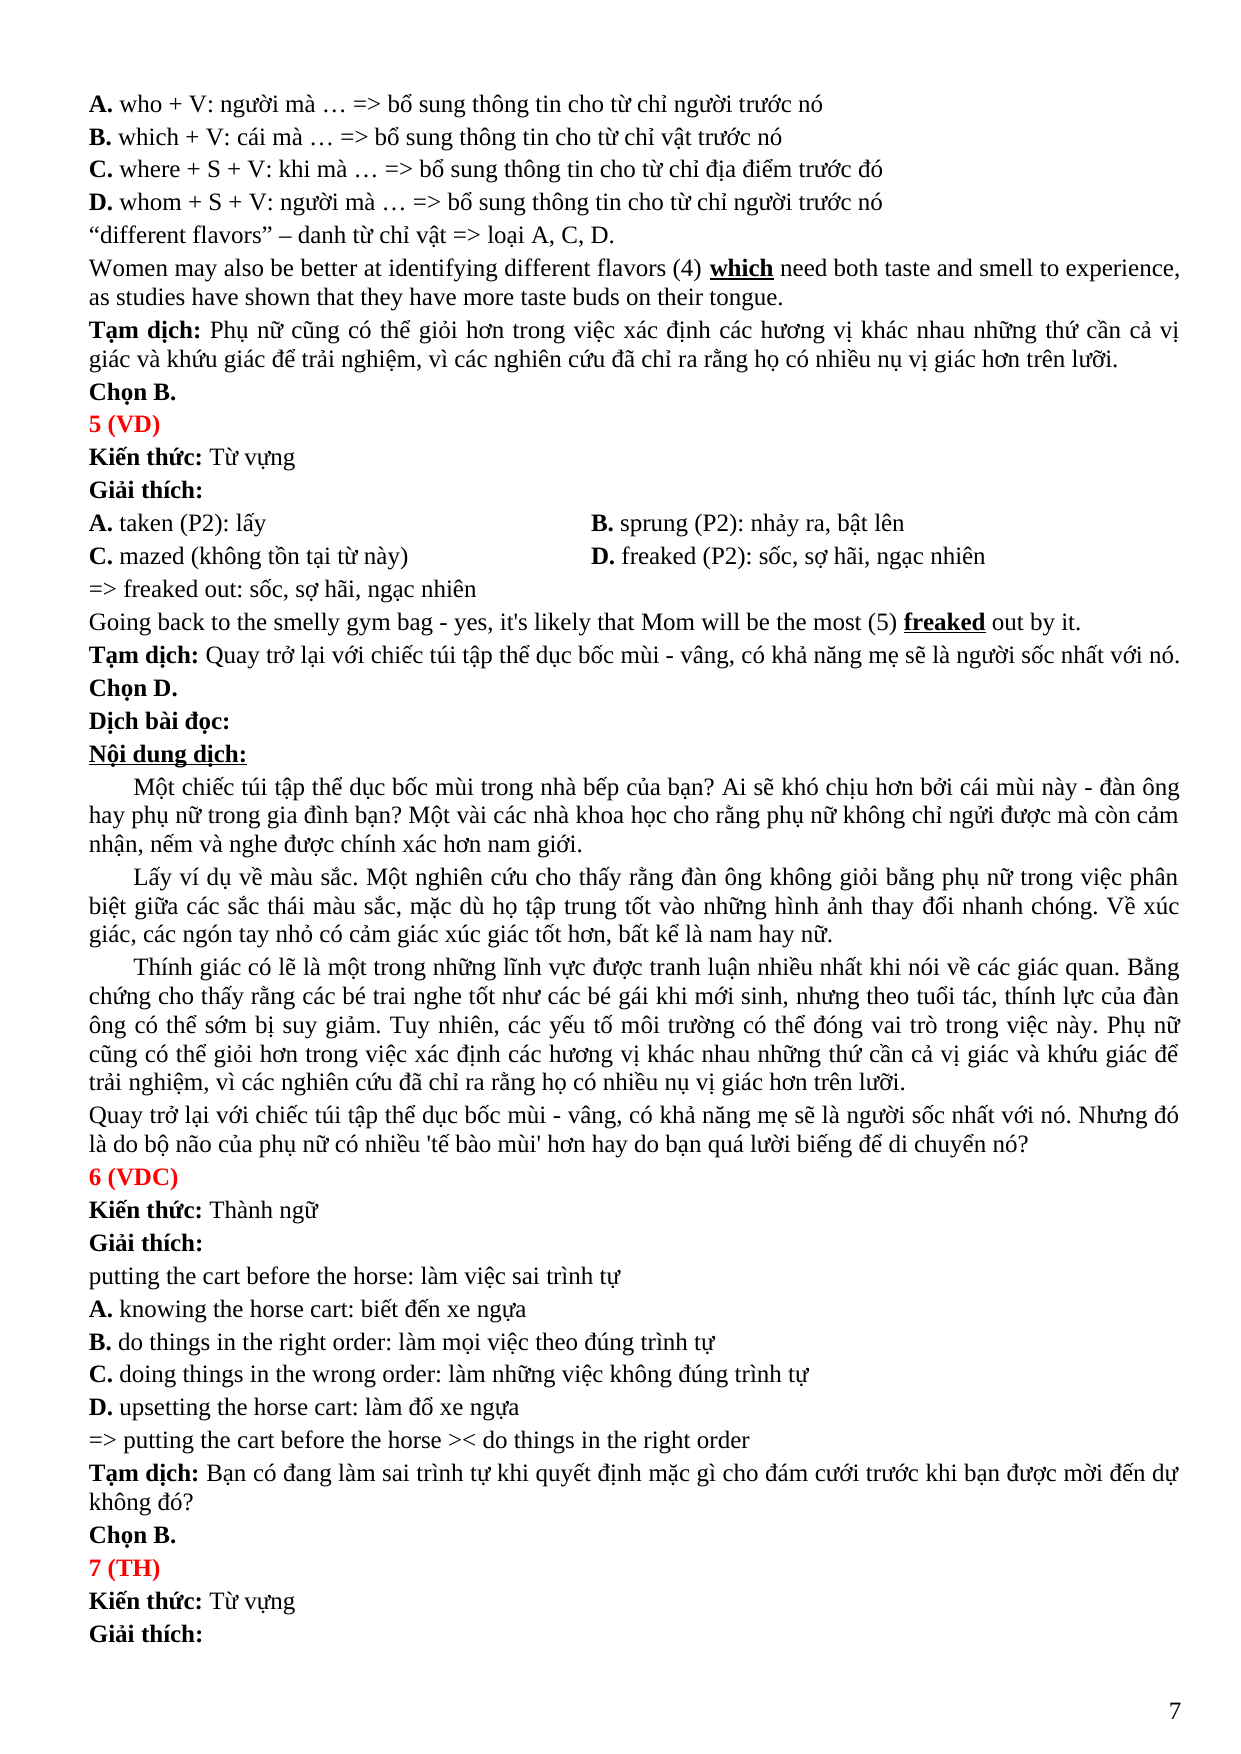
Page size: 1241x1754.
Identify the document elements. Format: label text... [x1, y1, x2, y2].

text Lấy ví dụ về màu sắc. Một nghiên cứu cho thấy rằng đàn ông không giỏi bằng phụ nữ trong việc phân biệt giữa các sắc thái màu sắc, mặc dù họ tập trung tốt vào những hình ảnh thay đổi nhanh chóng. Về xúc giác, các ngón tay nhỏ có cảm giác xúc giác tốt hơn, bất kể là nam hay nữ. [89, 862, 1181, 948]
text => putting the cart before the horse >< do things in the right order [89, 1425, 1181, 1454]
text B. which + V: cái mà … => bổ sung thông tin cho từ chỉ vật trước nó [89, 122, 1181, 150]
text C. mazed (không tồn tại từ này) D. freaked (P2): sốc, sợ hãi, ngạc nhiên [89, 541, 1181, 570]
text Dịch bài đọc: [89, 706, 1181, 734]
text “different flavors” – danh từ chỉ vật => loại A, C, D. [89, 220, 1181, 249]
text Quay trở lại với chiếc túi tập thể dục bốc mùi - vâng, có khả năng mẹ sẽ là người sốc nhất với nó. Nhưng đó là do bộ não của phụ nữ có nhiều 'tế bào mùi' hơn hay do bạn quá lười biếng để di chuyển nó? [89, 1100, 1181, 1158]
text Kiến thức: Từ vựng [89, 1586, 1181, 1614]
text B. do things in the right order: làm mọi việc theo đúng trình tự [89, 1327, 1181, 1355]
text Chọn B. [89, 1520, 1181, 1549]
text Women may also be better at identifying different flavors (4) which need both taste and smell to experience, as studies have shown that they have more taste buds on their tongue. [89, 253, 1181, 311]
text putting the cart before the horse: làm việc sai trình tự [89, 1261, 1181, 1289]
text Kiến thức: Từ vựng [89, 442, 1181, 471]
text Kiến thức: Thành ngữ [89, 1195, 1181, 1224]
text Một chiếc túi tập thể dục bốc mùi trong nhà bếp của bạn? Ai sẽ khó chịu hơn bởi cái mùi này - đàn ông hay phụ nữ trong gia đình bạn? Một vài các nhà khoa học cho rằng phụ nữ không chỉ ngửi được mà còn cảm nhận, nếm và nghe được chính xác hơn nam giới. [89, 772, 1181, 858]
text Chọn D. [89, 673, 1181, 702]
text Giải thích: [89, 1228, 1181, 1257]
text Thính giác có lẽ là một trong những lĩnh vực được tranh luận nhiều nhất khi nói về các giác quan. Bằng chứng cho thấy rằng các bé trai nghe tốt như các bé gái khi mới sinh, nhưng theo tuổi tác, thính lực của đàn ông có thể sớm bị suy giảm. Tuy nhiên, các yếu tố môi trường có thể đóng vai trò trong việc này. Phụ nữ cũng có thể giỏi hơn trong việc xác định các hương vị khác nhau những thứ cần cả vị giác và khứu giác để trải nghiệm, vì các nghiên cứu đã chỉ ra rằng họ có nhiều nụ vị giác hơn trên lưỡi. [89, 952, 1181, 1096]
text D. upsetting the horse cart: làm đổ xe ngựa [89, 1392, 1181, 1421]
text => freaked out: sốc, sợ hãi, ngạc nhiên [89, 574, 1181, 603]
text D. whom + S + V: người mà … => bổ sung thông tin cho từ chỉ người trước nó [89, 187, 1181, 216]
text Tạm dịch: Phụ nữ cũng có thể giỏi hơn trong việc xác định các hương vị khác nhau những thứ cần cả vị giác và khứu giác để trải nghiệm, vì các nghiên cứu đã chỉ ra rằng họ có nhiều nụ vị giác hơn trên lưỡi. [89, 315, 1181, 372]
text Nội dung dịch: [89, 739, 1181, 767]
text Going back to the smelly gym bag - yes, it's likely that Mom will be the most (5) freaked out by it. [89, 607, 1181, 636]
text Giải thích: [89, 475, 1181, 504]
text Tạm dịch: Bạn có đang làm sai trình tự khi quyết định mặc gì cho đám cưới trước khi bạn được mời đến dự không đó? [89, 1458, 1181, 1516]
text A. knowing the horse cart: biết đến xe ngựa [89, 1294, 1181, 1322]
text Tạm dịch: Quay trở lại với chiếc túi tập thể dục bốc mùi - vâng, có khả năng mẹ sẽ là người sốc nhất với nó. [89, 640, 1181, 669]
text C. where + S + V: khi mà … => bổ sung thông tin cho từ chỉ địa điểm trước đó [89, 154, 1181, 183]
text A. who + V: người mà … => bổ sung thông tin cho từ chỉ người trước nó [89, 89, 1181, 117]
text Giải thích: [89, 1619, 1181, 1647]
text Chọn B. [89, 377, 1181, 405]
text 7 (TH) [89, 1553, 1181, 1582]
text C. doing things in the wrong order: làm những việc không đúng trình tự [89, 1359, 1181, 1388]
text 5 (VD) [89, 409, 1181, 438]
text 6 (VDC) [89, 1162, 1181, 1191]
text A. taken (P2): lấy B. sprung (P2): nhảy ra, bật lên [89, 508, 1181, 537]
